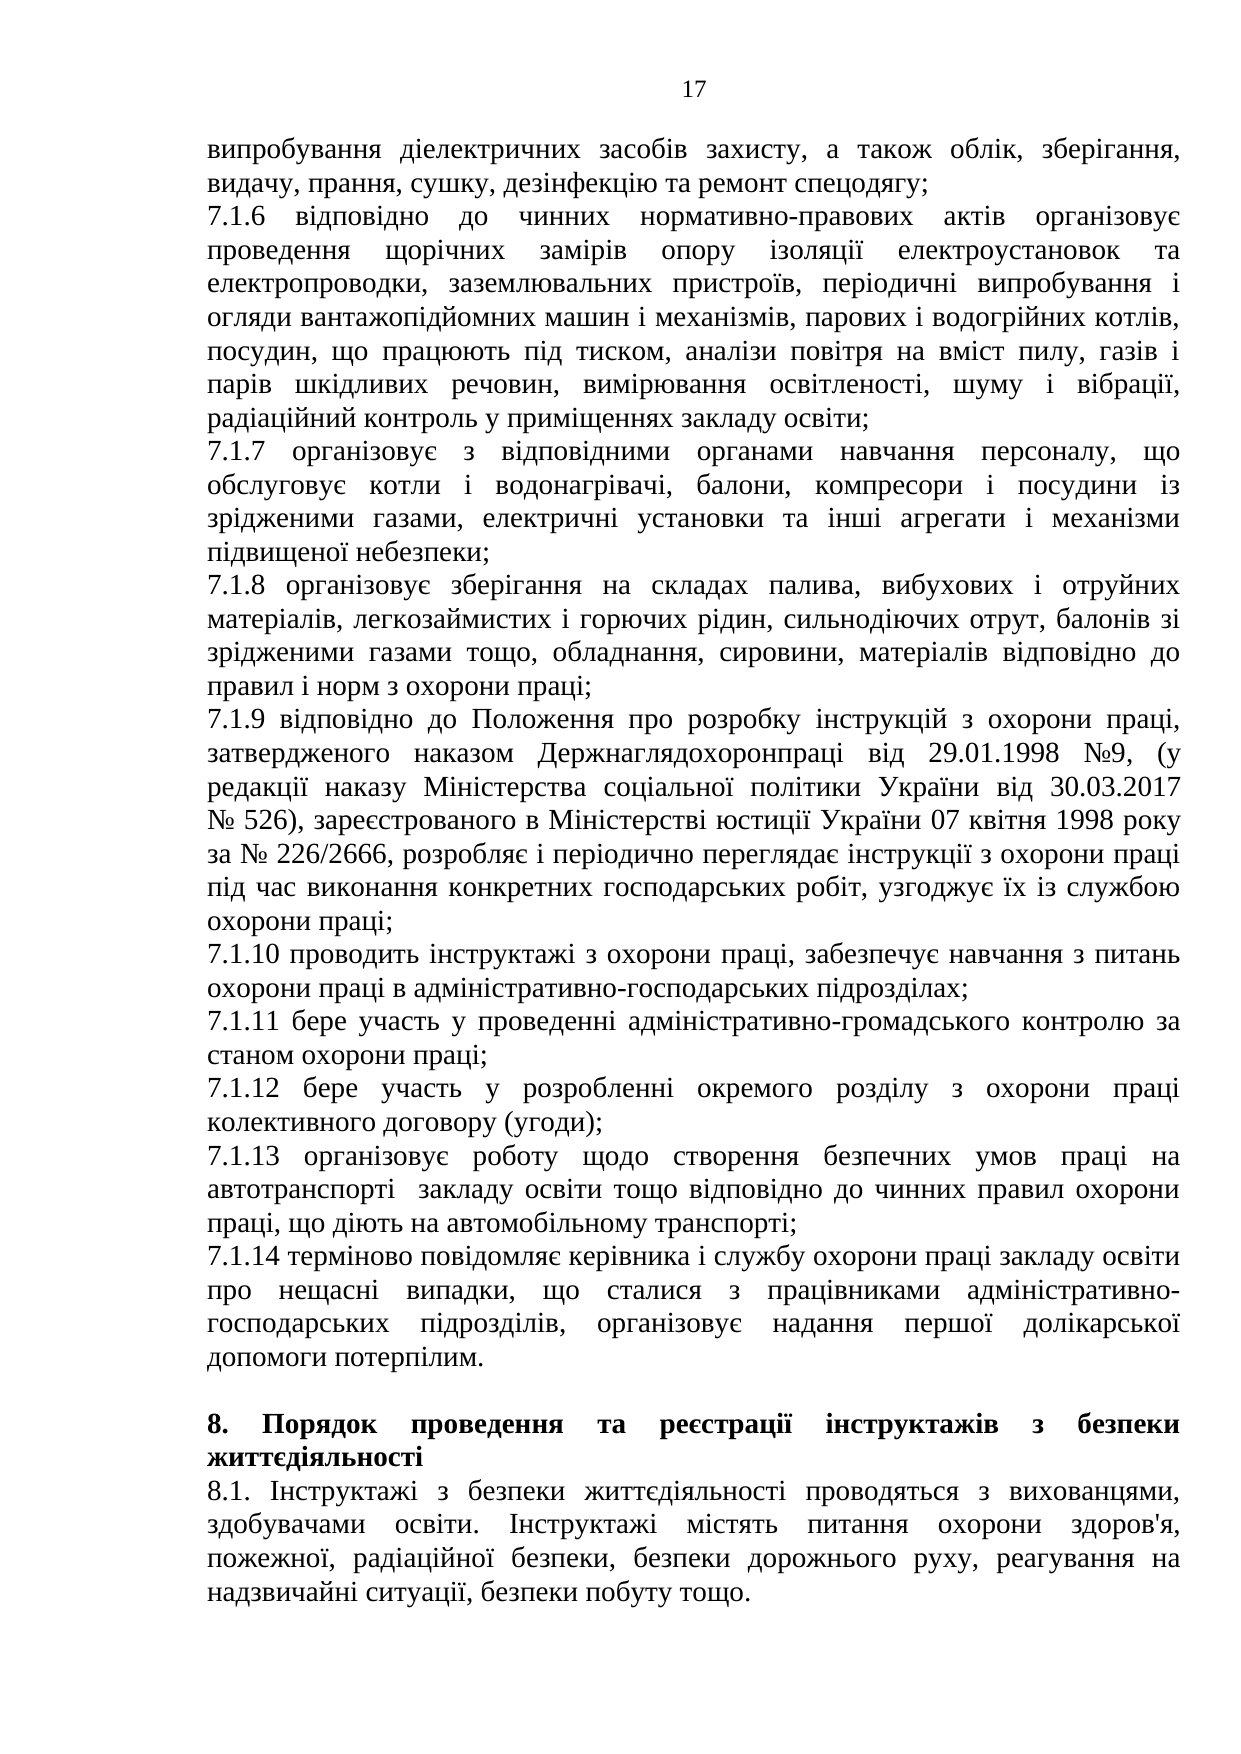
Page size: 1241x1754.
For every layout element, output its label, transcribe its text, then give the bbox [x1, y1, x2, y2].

text 7.1.11 бере участь у проведенні адміністративно-громадського контролю за станом охорони праці; [207, 1003, 1181, 1071]
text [207, 131, 1181, 198]
text 7.1.12 бере участь у розробленні окремого розділу з охорони праці колективного договору (угоди); [207, 1071, 1181, 1138]
text 8. Порядок проведення та реєстрації інструктажів з безпеки життєдіяльності [207, 1406, 1181, 1473]
text 7.1.10 проводить інструктажі з охорони праці, забезпечує навчання з питань охорони праці в адміністративно-господарських підрозділах; [207, 936, 1181, 1003]
text 7.1.13 організовує роботу щодо створення безпечних умов праці на автотранспорті закладу освіти тощо відповідно до чинних правил охорони праці, що діють на автомобільному транспорті; [207, 1138, 1181, 1238]
text 7.1.8 організовує зберігання на складах палива, вибухових і отруйних матеріалів, легкозаймистих і горючих рідин, сильнодіючих отрут, балонів зі зрідженими газами тощо, обладнання, сировини, матеріалів відповідно до правил і норм з охорони праці; [207, 567, 1181, 702]
text 7.1.6 відповідно до чинних нормативно-правових актів організовує проведення щорічних замірів опору ізоляції електроустановок та електропроводки, заземлювальних пристроїв, періодичні випробування і огляди вантажопідйомних машин і механізмів, парових і водогрійних котлів, посудин, що працюють під тиском, аналізи повітря на вміст пилу, газів і парів шкідливих речовин, вимірювання освітленості, шуму і вібрації, радіаційний контроль у приміщеннях закладу освіти; [207, 198, 1181, 433]
text 7.1.7 організовує з відповідними органами навчання персоналу, що обслуговує котли і водонагрівачі, балони, компресори і посудини із зрідженими газами, електричні установки та інші агрегати і механізми підвищеної небезпеки; [207, 433, 1181, 567]
text 7.1.9 відповідно до Положення про розробку інструкцій з охорони праці, затвердженого наказом Держнаглядохоронпраці від 29.01.1998 №9, (у редакції наказу Міністерства соціальної політики України від 30.03.2017 № 526), зареєстрованого в Міністерстві юстиції України 07 квітня 1998 року за № 226/2666, розробляє і періодично переглядає інструкції з охорони праці під час виконання конкретних господарських робіт, узгоджує їх із службою охорони праці; [207, 702, 1181, 936]
text 7.1.14 терміново повідомляє керівника і службу охорони праці закладу освіти про нещасні випадки, що сталися з працівниками адміністративно-господарських підрозділів, організовує надання першої долікарської допомоги потерпілим. [207, 1238, 1181, 1372]
text 8.1. Інструктажі з безпеки життєдіяльності проводяться з вихованцями, здобувачами освіти. Інструктажі містять питання охорони здоров'я, пожежної, радіаційної безпеки, безпеки дорожнього руху, реагування на надзвичайні ситуації, безпеки побуту тощо. [207, 1473, 1181, 1607]
